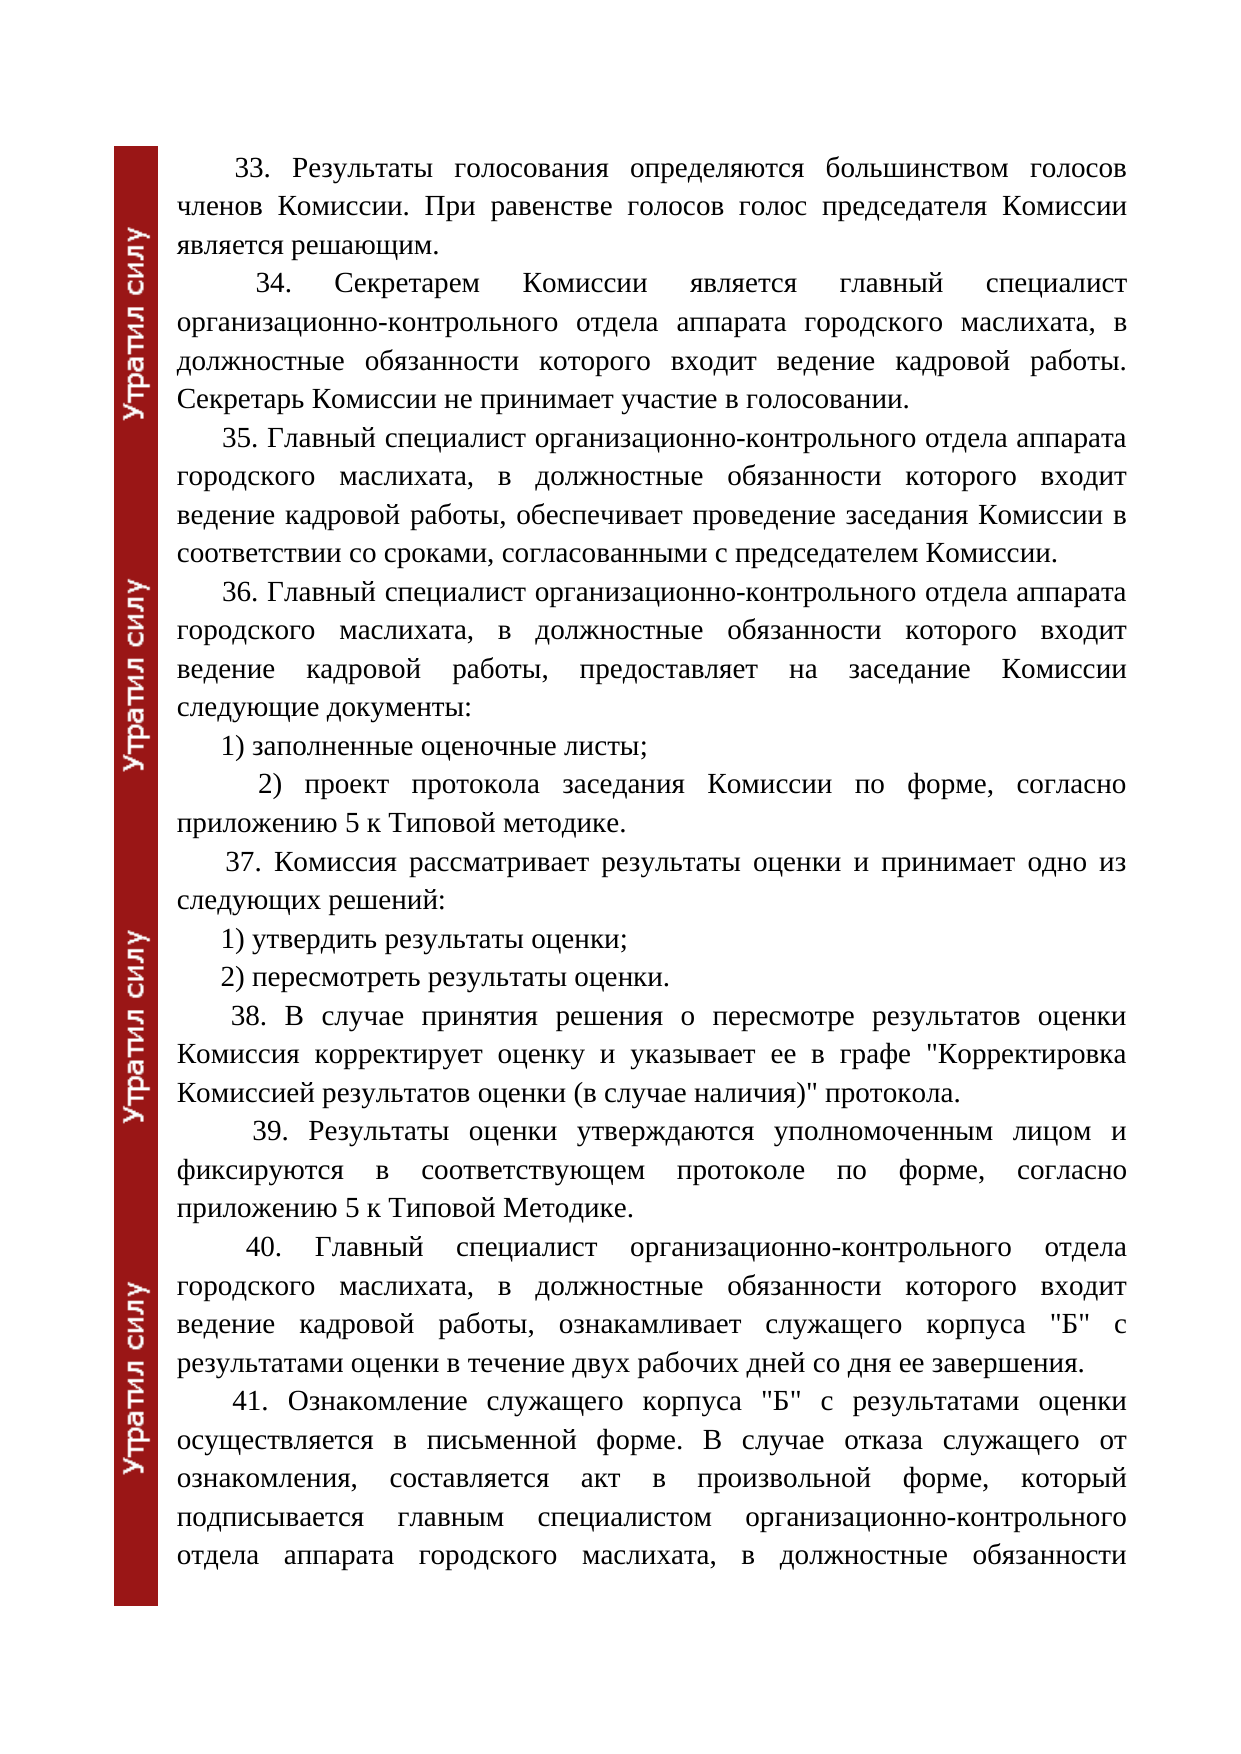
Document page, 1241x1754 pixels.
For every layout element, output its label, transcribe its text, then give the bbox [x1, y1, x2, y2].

picture [114, 723, 158, 728]
text 38. В случае принятия решения о пересмотре результатов оценки Комиссия корректирует оценку и указывает ее в графе "Корректировка Комиссией результатов оценки (в случае наличия)" протокола. [112, 998, 1128, 1108]
text 36. Главный специалист организационно-контрольного отдела аппарата городского маслихата, в должностные обязанности которого входит ведение кадровой работы, предоставляет на заседание Комиссии следующие документы: [112, 574, 1128, 723]
picture [114, 146, 158, 150]
picture [114, 1224, 158, 1229]
text 33. Результаты голосования определяются большинством голосов членов Комиссии. При равенстве голосов голос председателя Комиссии является решающим. [112, 150, 1128, 261]
text 35. Главный специалист организационно-контрольного отдела аппарата городского маслихата, в должностные обязанности которого входит ведение кадровой работы, обеспечивает проведение заседания Комиссии в соответствии со сроками, согласованными с председателем Комиссии. [112, 420, 1128, 569]
text 1) заполненные оценочные листы; [112, 728, 1128, 762]
picture [114, 954, 158, 959]
picture [114, 415, 158, 420]
text 2) проект протокола заседания Комиссии по форме, согласно приложению 5 к Типовой методике. [112, 767, 1128, 839]
text 2) пересмотреть результаты оценки. [112, 959, 1128, 993]
picture [114, 993, 158, 998]
text 39. Результаты оценки утверждаются уполномоченным лицом и фиксируются в соответствующем протоколе по форме, согласно приложению 5 к Типовой Методике. [112, 1113, 1128, 1224]
text 37. Комиссия рассматривает результаты оценки и принимает одно из следующих решений: [112, 844, 1128, 916]
picture [114, 1108, 158, 1113]
picture [114, 569, 158, 574]
text 1) утвердить результаты оценки; [112, 921, 1128, 954]
picture [114, 762, 158, 767]
text 40. Главный специалист организационно-контрольного отдела городского маслихата, в должностные обязанности которого входит ведение кадровой работы, ознакамливает служащего корпуса "Б" с результатами оценки в течение двух рабочих дней со дня ее завершения. [112, 1229, 1128, 1378]
picture [114, 916, 158, 921]
picture [114, 261, 158, 266]
picture [114, 1378, 158, 1383]
picture [114, 1571, 158, 1606]
text 34. Секретарем Комиссии является главный специалист организационно-контрольного отдела аппарата городского маслихата, в должностные обязанности которого входит ведение кадровой работы. Секретарь Комиссии не принимает участие в голосовании. [112, 266, 1128, 415]
picture [114, 839, 158, 844]
